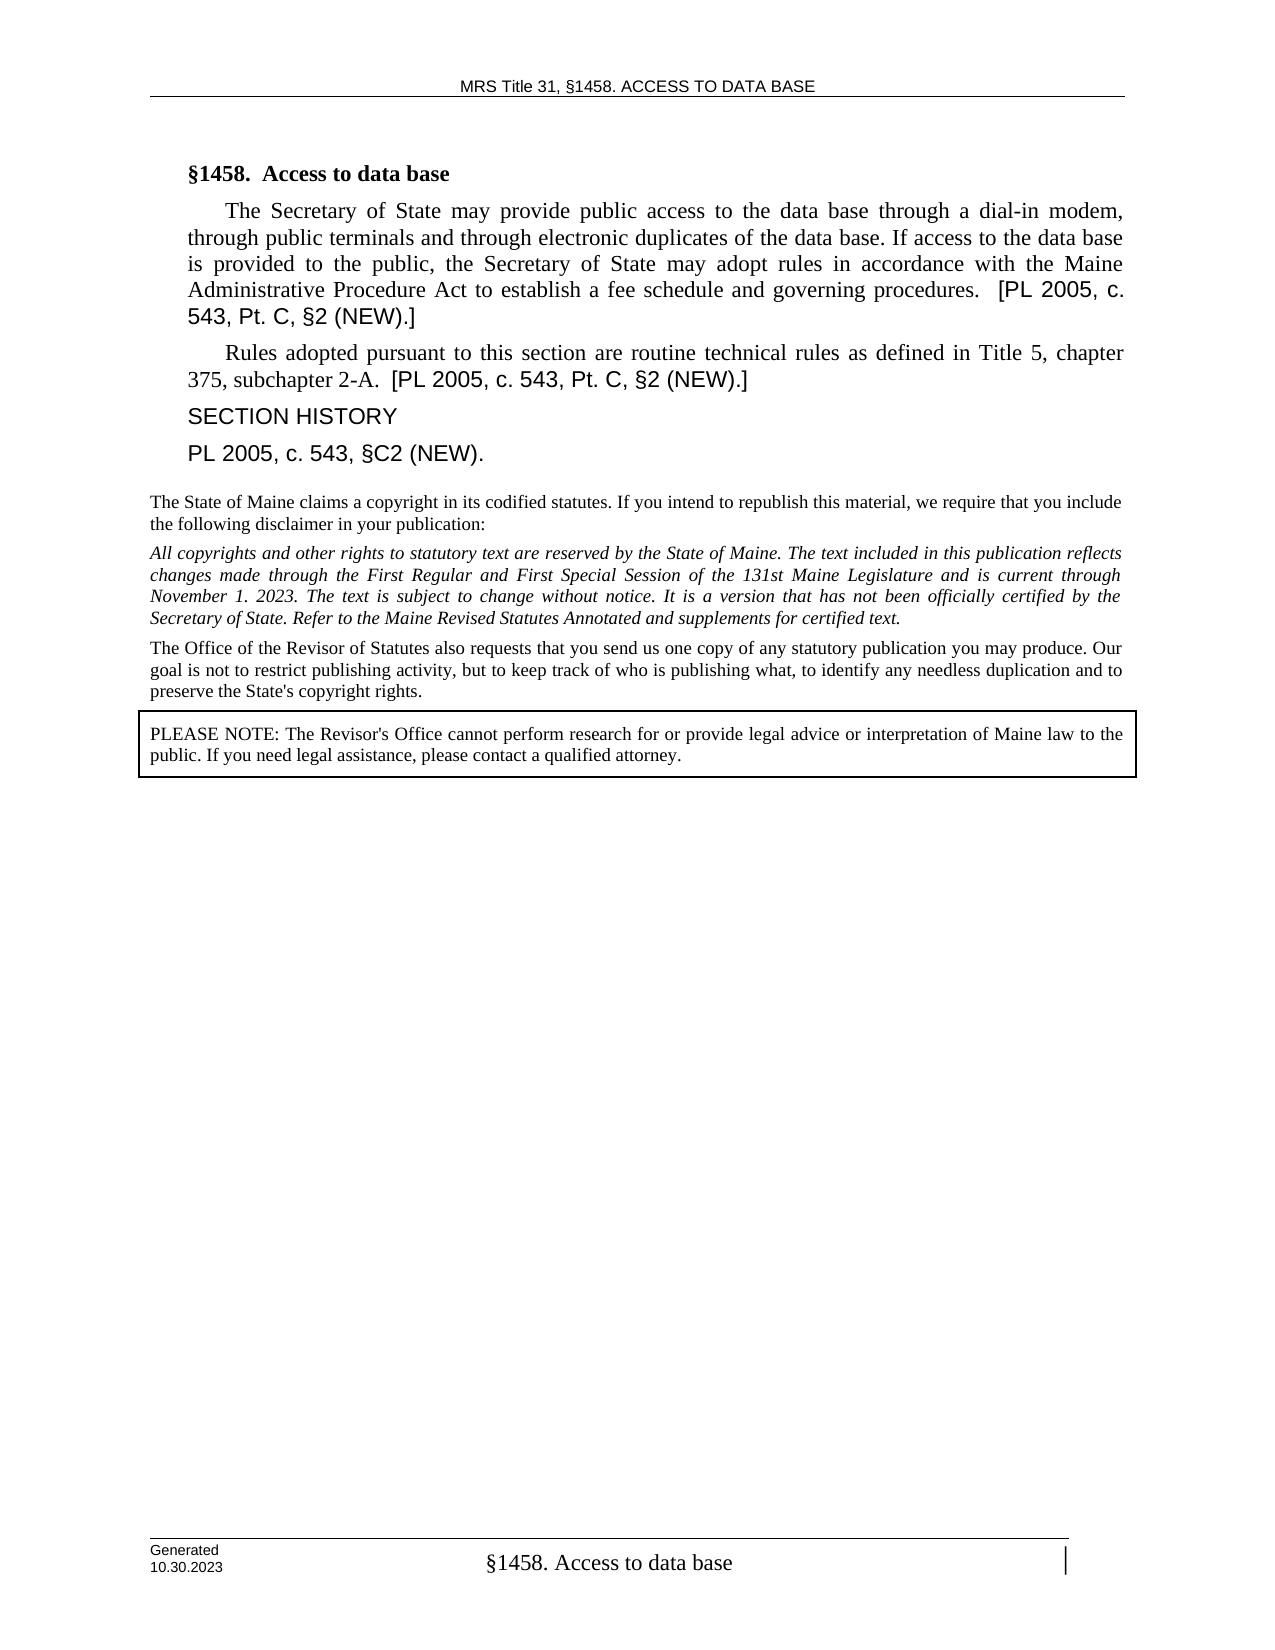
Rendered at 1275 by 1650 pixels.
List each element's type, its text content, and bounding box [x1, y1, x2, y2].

text PLEASE NOTE: The Revisor's Office cannot perform research for or provide legal advice or interpretation of Maine law to the public. If you need legal assistance, please contact a qualified attorney. [140, 712, 1135, 776]
text §1458. Access to data base [187, 160, 1125, 187]
text All copyrights and other rights to statutory text are reserved by the State of Maine. The text included in this publication reflects changes made through the First Regular and First Special Session of the 131st Maine Legislature and is current through November 1. 2023 . The text is subject to change without notice. It is a version that has not been officially certified by the Secretary of State. Refer to the Maine Revised Statutes Annotated and supplements for certified text. [150, 542, 1125, 628]
text SECTION HISTORY [187, 403, 1125, 429]
text The Office of the Revisor of Statutes also requests that you send us one copy of any statutory publication you may produce. Our goal is not to restrict publishing activity, but to keep track of who is publishing what, to identify any needless duplication and to preserve the State's copyright rights. [150, 637, 1125, 702]
text The Secretary of State may provide public access to the data base through a dial-in modem, through public terminals and through electronic duplicates of the data base. If access to the data base is provided to the public, the Secretary of State may adopt rules in accordance with the Maine Administrative Procedure Act to establish a fee schedule and governing procedures. [PL 2005, c. 543, Pt. C, §2 (NEW).] [187, 197, 1125, 329]
text The State of Maine claims a copyright in its codified statutes. If you intend to republish this material, we require that you include the following disclaimer in your publication: [150, 491, 1125, 534]
text Rules adopted pursuant to this section are routine technical rules as defined in Title 5, chapter 375, subchapter 2‑A. [PL 2005, c. 543, Pt. C, §2 (NEW).] [187, 339, 1125, 392]
text PL 2005, c. 543, §C2 (NEW). [187, 439, 1125, 466]
